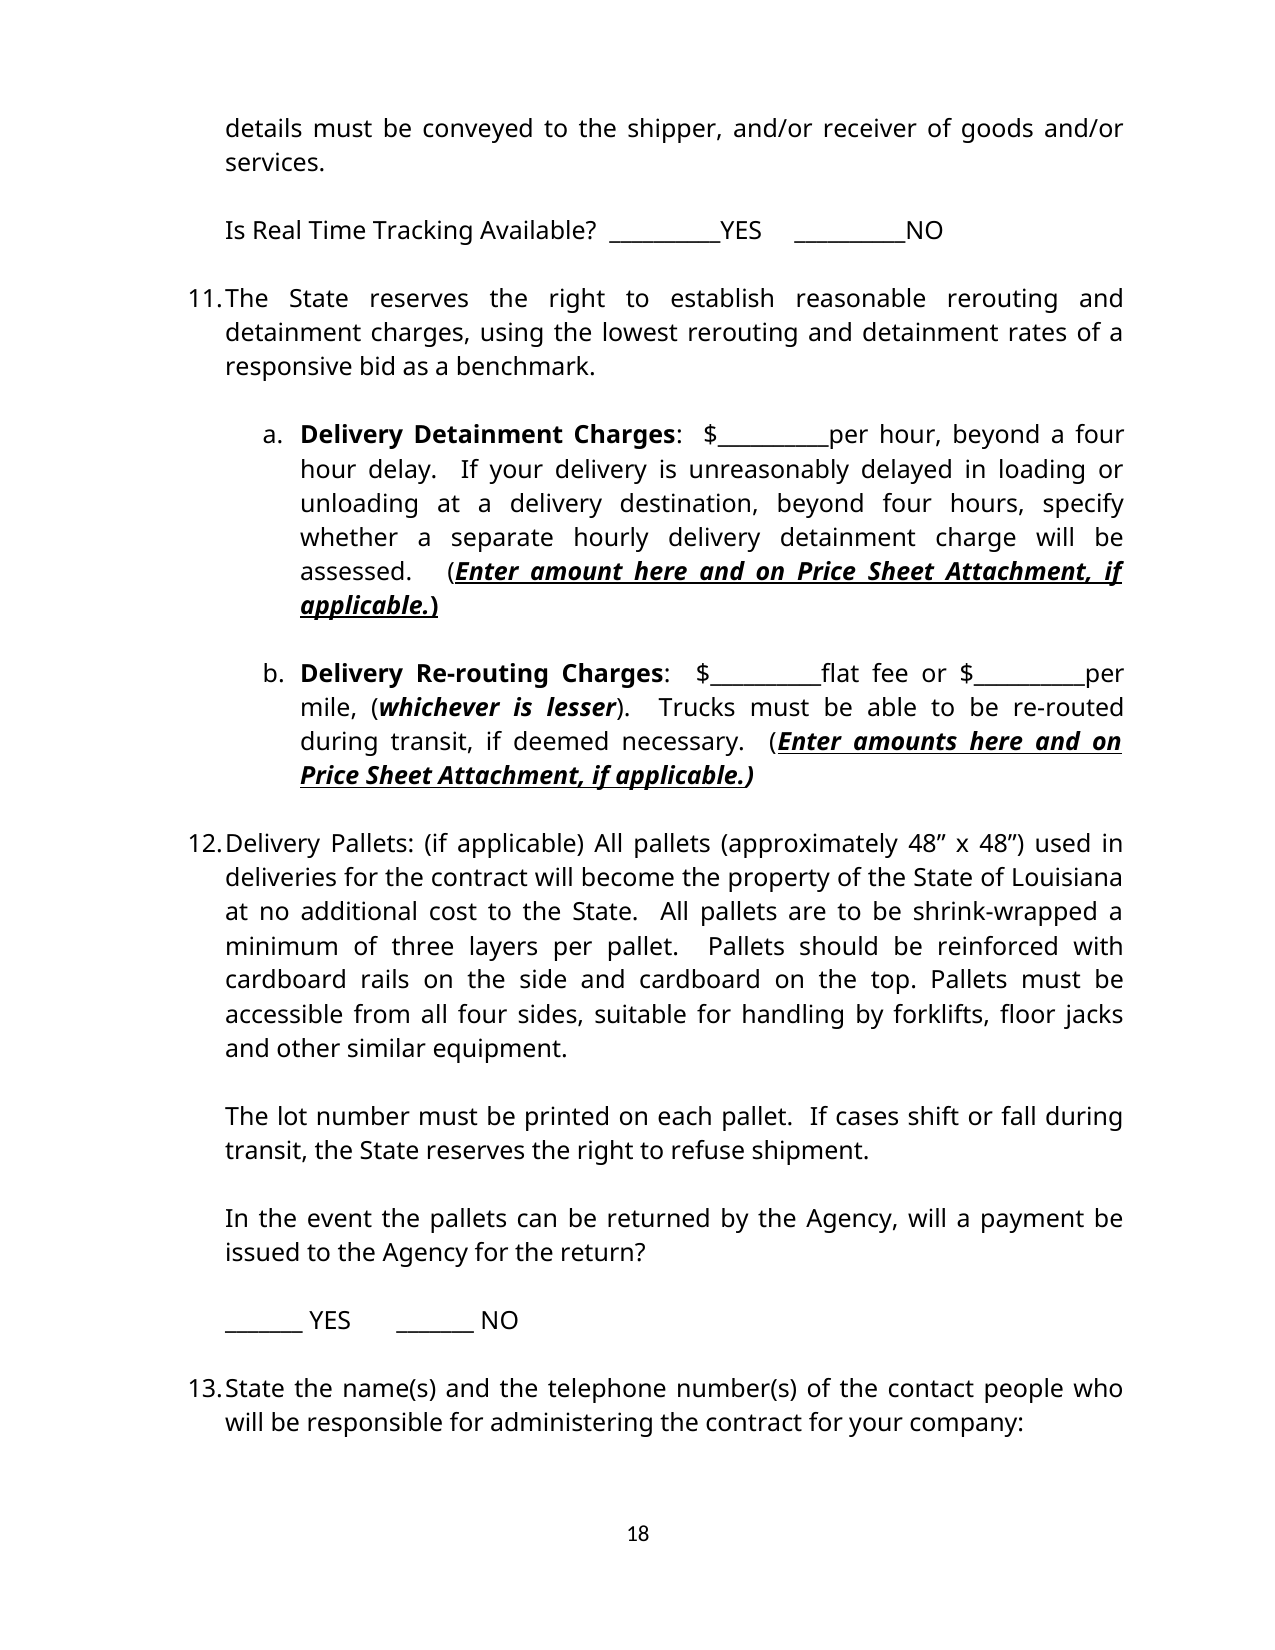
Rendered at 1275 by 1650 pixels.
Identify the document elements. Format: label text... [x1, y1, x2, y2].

text Is Real Time Tracking Available? __________YES __________NO [187, 213, 1125, 247]
list Delivery Detainment Charges: $__________per hour, beyond a four hour delay. If your delivery is unreasonably delayed in loading or unloading at a delivery destination, beyond four hours, specify whether a separate hourly delivery detainment charge will be assessed. (Enter amount here and on Price Sheet Attachment, if applicable.) [262, 417, 1125, 622]
list Delivery Re-routing Charges: $__________flat fee or $__________per mile, (whichever is lesser). Trucks must be able to be re-routed during transit, if deemed necessary. (Enter amounts here and on Price Sheet Attachment, if applicable.) [262, 656, 1125, 792]
list Delivery Pallets: (if applicable) All pallets (approximately 48” x 48”) used in deliveries for the contract will become the property of the State of Louisiana at no additional cost to the State. All pallets are to be shrink-wrapped a minimum of three layers per pallet. Pallets should be reinforced with cardboard rails on the side and cardboard on the top. Pallets must be accessible from all four sides, suitable for handling by forklifts, floor jacks and other similar equipment. [187, 826, 1125, 1064]
text The lot number must be printed on each pallet. If cases shift or fall during transit, the State reserves the right to refuse shipment. [225, 1098, 1125, 1167]
list State the name(s) and the telephone number(s) of the contact people who will be responsible for administering the contract for your company: [187, 1371, 1125, 1439]
list The State reserves the right to establish reasonable rerouting and detainment charges, using the lowest rerouting and detainment rates of a responsive bid as a benchmark. [187, 281, 1125, 383]
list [187, 111, 1125, 179]
text In the event the pallets can be returned by the Agency, will a payment be issued to the Agency for the return? [225, 1201, 1125, 1269]
text _______ YES _______ NO [225, 1303, 1125, 1337]
